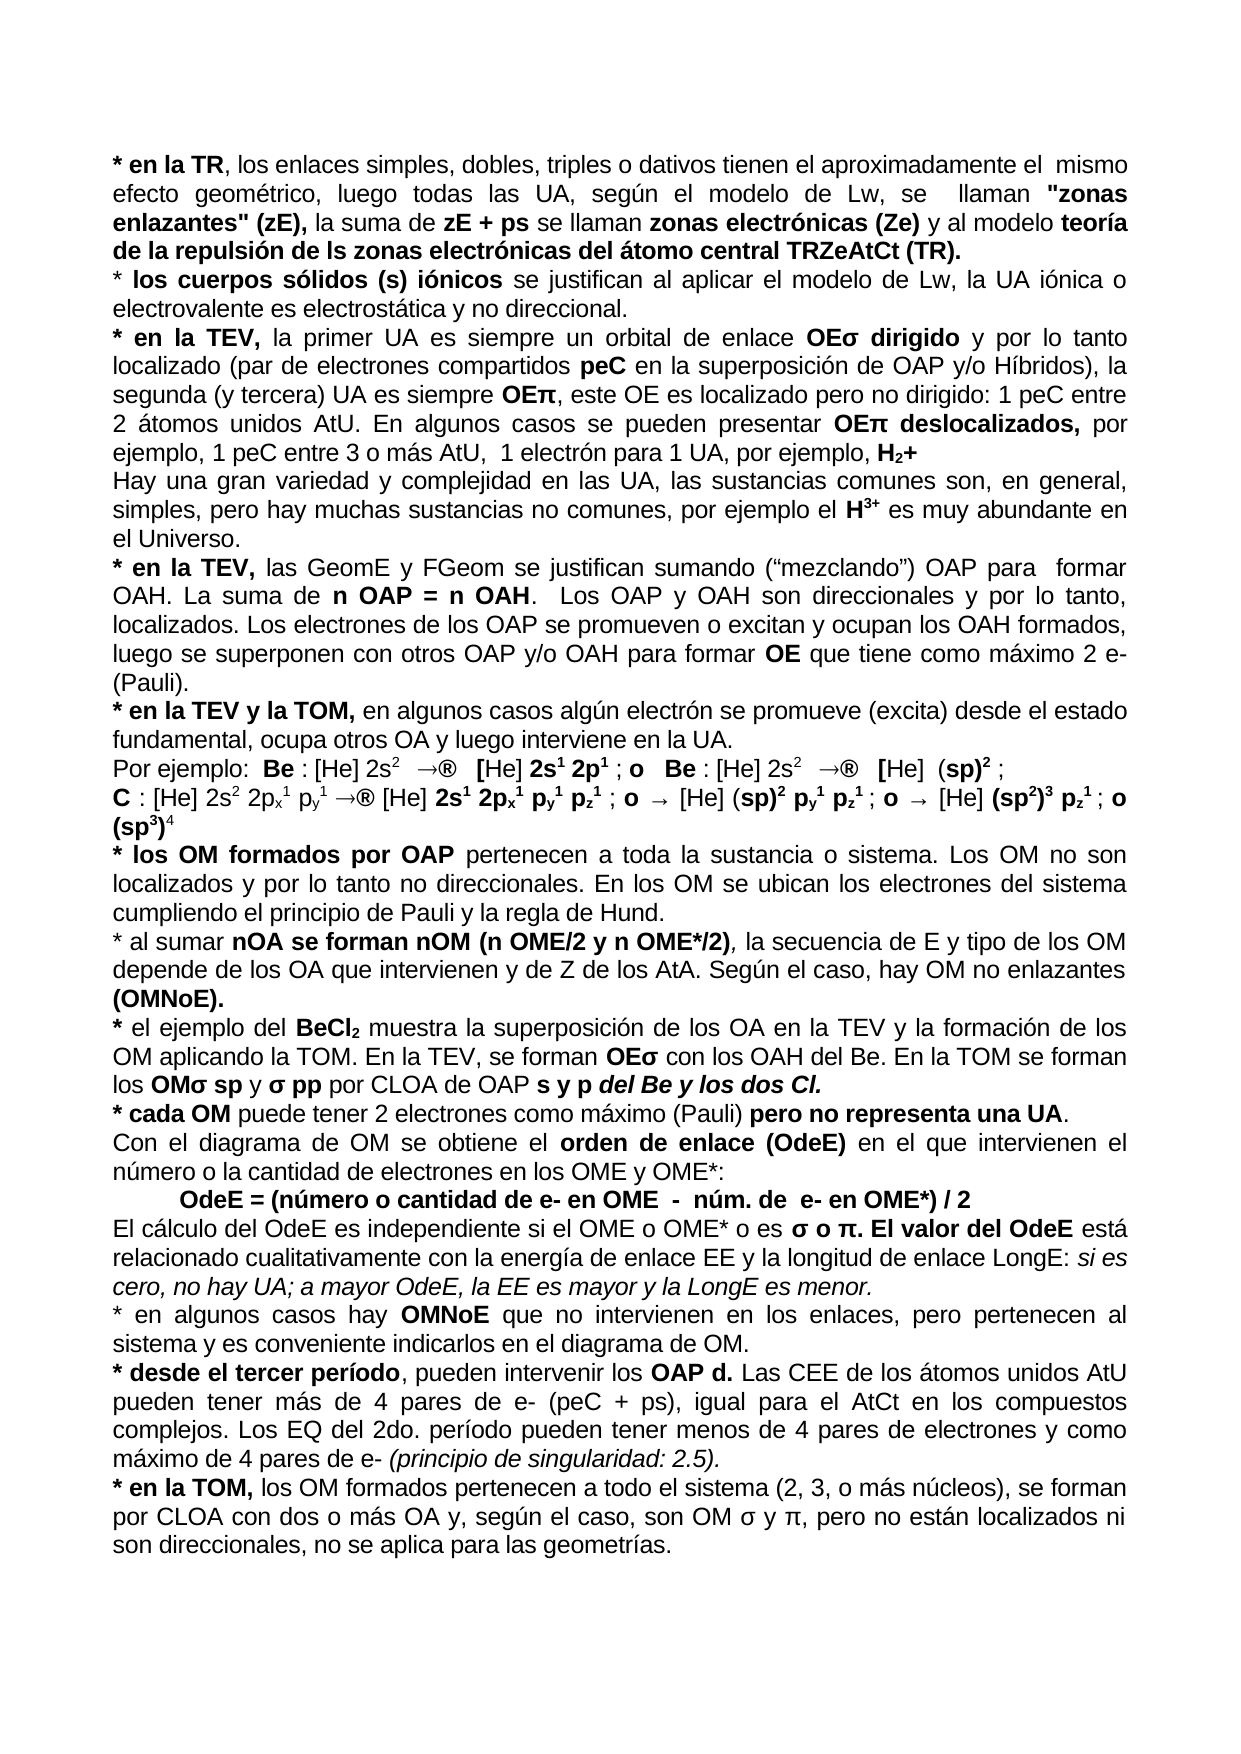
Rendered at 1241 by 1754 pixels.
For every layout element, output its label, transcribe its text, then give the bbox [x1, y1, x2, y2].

text OdeE = (número o cantidad de e- en OME - núm. de e- en OME*) / 2 [112, 1185, 1128, 1214]
text * en la TR, los enlaces simples, dobles, triples o dativos tienen el aproximadamente el mismo efecto geométrico, luego todas las UA, según el modelo de Lw, se llaman "zonas enlazantes" (zE), la suma de zE + ps se llaman zonas electrónicas (Ze) y al modelo teoría de la repulsión de ls zonas electrónicas del átomo central TRZeAtCt (TR). [112, 150, 1128, 265]
text Hay una gran variedad y complejidad en las UA, las sustancias comunes son, en general, simples, pero hay muchas sustancias no comunes, por ejemplo el H3+ es muy abundante en el Universo. [112, 466, 1128, 552]
text Por ejemplo: Be : [He] 2s2 ® [He] 2s1 2p1 ; o Be : [He] 2s2 ® [He] (sp)2 ; [112, 754, 1128, 783]
text * en la TEV y la TOM, en algunos casos algún electrón se promueve (excita) desde el estado fundamental, ocupa otros OA y luego interviene en la UA. [112, 696, 1128, 754]
text * el ejemplo del BeCl2 muestra la superposición de los OA en la TEV y la formación de los OM aplicando la TOM. En la TEV, se forman OEσ con los OAH del Be. En la TOM se forman los OMσ sp y σ pp por CLOA de OAP s y p del Be y los dos Cl. [112, 1013, 1128, 1099]
text * en la TOM, los OM formados pertenecen a todo el sistema (2, 3, o más núcleos), se forman por CLOA con dos o más OA y, según el caso, son OM σ y π, pero no están localizados ni son direccionales, no se aplica para las geometrías. [112, 1473, 1128, 1559]
text * los cuerpos sólidos (s) iónicos se justifican al aplicar el modelo de Lw, la UA iónica o electrovalente es electrostática y no direccional. [112, 265, 1128, 322]
text * cada OM puede tener 2 electrones como máximo (Pauli) pero no representa una UA. [112, 1099, 1128, 1128]
text El cálculo del OdeE es independiente si el OME o OME* o es σ o π. El valor del OdeE está relacionado cualitativamente con la energía de enlace EE y la longitud de enlace LongE: si es cero, no hay UA; a mayor OdeE, la EE es mayor y la LongE es menor. [112, 1214, 1128, 1300]
text * desde el tercer período, pueden intervenir los OAP d. Las CEE de los átomos unidos AtU pueden tener más de 4 pares de e- (peC + ps), igual para el AtCt en los compuestos complejos. Los EQ del 2do. período pueden tener menos de 4 pares de electrones y como máximo de 4 pares de e- (principio de singularidad: 2.5). [112, 1358, 1128, 1473]
text Con el diagrama de OM se obtiene el orden de enlace (OdeE) en el que intervienen el número o la cantidad de electrones en los OME y OME*: [112, 1128, 1128, 1185]
text * en la TEV, las GeomE y FGeom se justifican sumando (“mezclando”) OAP para formar OAH. La suma de n OAP = n OAH. Los OAP y OAH son direccionales y por lo tanto, localizados. Los electrones de los OAP se promueven o excitan y ocupan los OAH formados, luego se superponen con otros OAP y/o OAH para formar OE que tiene como máximo 2 e- (Pauli). [112, 552, 1128, 696]
text * los OM formados por OAP pertenecen a toda la sustancia o sistema. Los OM no son localizados y por lo tanto no direccionales. En los OM se ubican los electrones del sistema cumpliendo el principio de Pauli y la regla de Hund. [112, 840, 1128, 926]
text * al sumar nOA se forman nOM (n OME/2 y n OME*/2), la secuencia de E y tipo de los OM depende de los OA que intervienen y de Z de los AtA. Según el caso, hay OM no enlazantes (OMNoE). [112, 926, 1128, 1013]
text * en algunos casos hay OMNoE que no intervienen en los enlaces, pero pertenecen al sistema y es conveniente indicarlos en el diagrama de OM. [112, 1300, 1128, 1358]
text * en la TEV, la primer UA es siempre un orbital de enlace OEσ dirigido y por lo tanto localizado (par de electrones compartidos peC en la superposición de OAP y/o Híbridos), la segunda (y tercera) UA es siempre OEπ, este OE es localizado pero no dirigido: 1 peC entre 2 átomos unidos AtU. En algunos casos se pueden presentar OEπ deslocalizados, por ejemplo, 1 peC entre 3 o más AtU, 1 electrón para 1 UA, por ejemplo, H2+ [112, 322, 1128, 466]
text C : [He] 2s2 2px1 py1 ® [He] 2s1 2px1 py1 pz1 ; o → [He] (sp)2 py1 pz1 ; o → [He] (sp2)3 pz1 ; o (sp3)4 [112, 783, 1128, 840]
